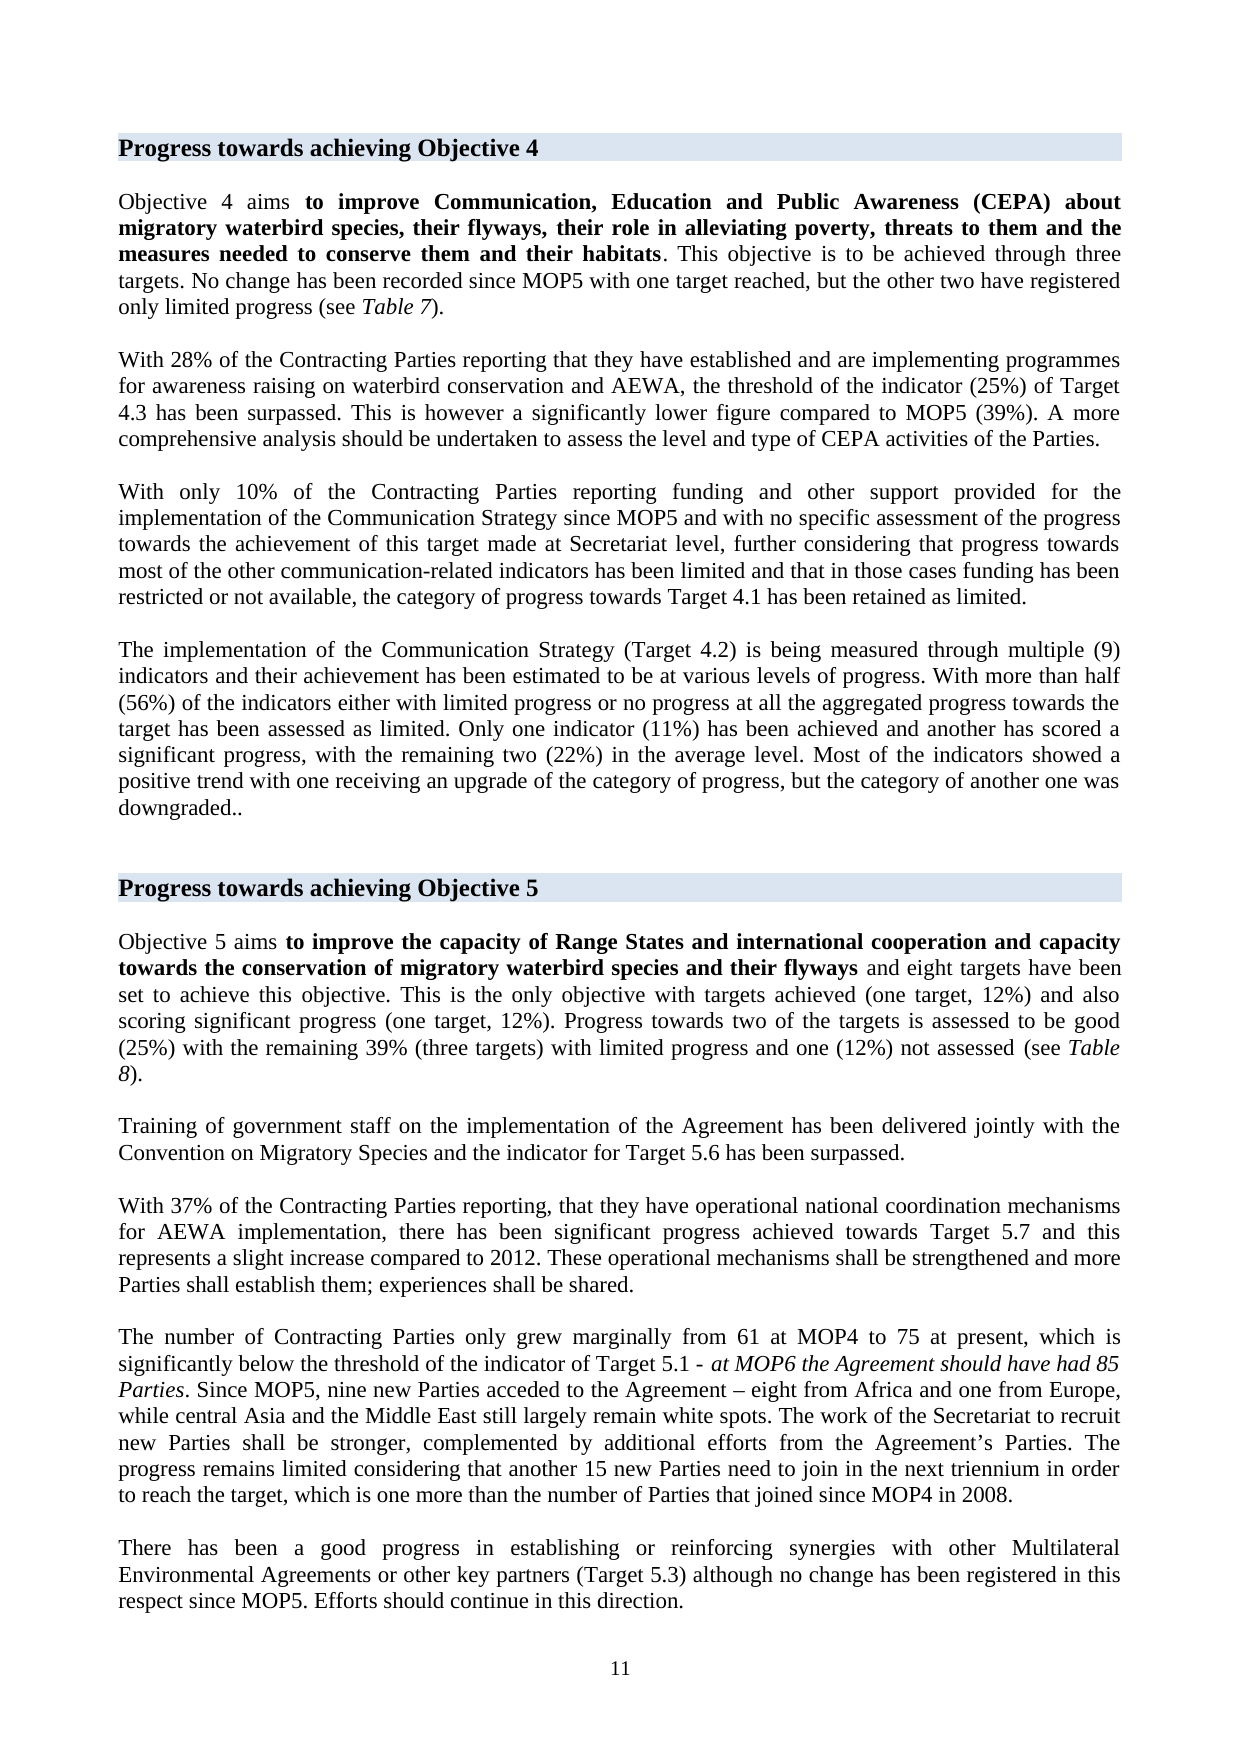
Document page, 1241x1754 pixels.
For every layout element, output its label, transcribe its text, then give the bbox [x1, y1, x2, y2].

text The implementation of the Communication Strategy (Target 4.2) is being measured through multiple (9) indicators and their achievement has been estimated to be at various levels of progress. With more than half (56%) of the indicators either with limited progress or no progress at all the aggregated progress towards the target has been assessed as limited. Only one indicator (11%) has been achieved and another has scored a significant progress, with the remaining two (22%) in the average level. Most of the indicators showed a positive trend with one receiving an upgrade of the category of progress, but the category of another one was downgraded.. [118, 636, 1122, 820]
text The number of Contracting Parties only grew marginally from 61 at MOP4 to 75 at present, which is significantly below the threshold of the indicator of Target 5.1 - at MOP6 the Agreement should have had 85 Parties. Since MOP5, nine new Parties acceded to the Agreement – eight from Africa and one from Europe, while central Asia and the Middle East still largely remain white spots. The work of the Secretariat to recruit new Parties shall be stronger, complemented by additional efforts from the Agreement’s Parties. The progress remains limited considering that another 15 new Parties need to join in the next triennium in order to reach the target, which is one more than the number of Parties that joined since MOP4 in 2008. [118, 1323, 1122, 1508]
text There has been a good progress in establishing or reinforcing synergies with other Multilateral Environmental Agreements or other key partners (Target 5.3) although no change has been registered in this respect since MOP5. Efforts should continue in this direction. [118, 1534, 1122, 1613]
text Objective 5 aims to improve the capacity of Range States and international cooperation and capacity towards the conservation of migratory waterbird species and their flyways and eight targets have been set to achieve this objective. This is the only objective with targets achieved (one target, 12%) and also scoring significant progress (one target, 12%). Progress towards two of the targets is assessed to be good (25%) with the remaining 39% (three targets) with limited progress and one (12%) not assessed (see Table 8). [118, 928, 1122, 1086]
text With 37% of the Contracting Parties reporting, that they have operational national coordination mechanisms for AEWA implementation, there has been significant progress achieved towards Target 5.7 and this represents a slight increase compared to 2012. These operational mechanisms shall be strengthened and more Parties shall establish them; experiences shall be shared. [118, 1192, 1122, 1297]
text With 28% of the Contracting Parties reporting that they have established and are implementing programmes for awareness raising on waterbird conservation and AEWA, the threshold of the indicator (25%) of Target 4.3 has been surpassed. This is however a significantly lower figure compared to MOP5 (39%). A more comprehensive analysis should be undertaken to assess the level and type of CEPA activities of the Parties. [118, 346, 1122, 451]
text With only 10% of the Contracting Parties reporting funding and other support provided for the implementation of the Communication Strategy since MOP5 and with no specific assessment of the progress towards the achievement of this target made at Secretariat level, further considering that progress towards most of the other communication-related indicators has been limited and that in those cases funding has been restricted or not available, the category of progress towards Target 4.1 has been retained as limited. [118, 478, 1122, 609]
text Training of government staff on the implementation of the Agreement has been delivered jointly with the Convention on Migratory Species and the indicator for Target 5.6 has been surpassed. [118, 1113, 1122, 1165]
text Progress towards achieving Objective 4 [118, 133, 1122, 161]
text Progress towards achieving Objective 5 [118, 873, 1122, 902]
text Objective 4 aims to improve Communication, Education and Public Awareness (CEPA) about migratory waterbird species, their flyways, their role in alleviating poverty, threats to them and the measures needed to conserve them and their habitats. This objective is to be achieved through three targets. No change has been recorded since MOP5 with one target reached, but the other two have registered only limited progress (see Table 7). [118, 188, 1122, 319]
